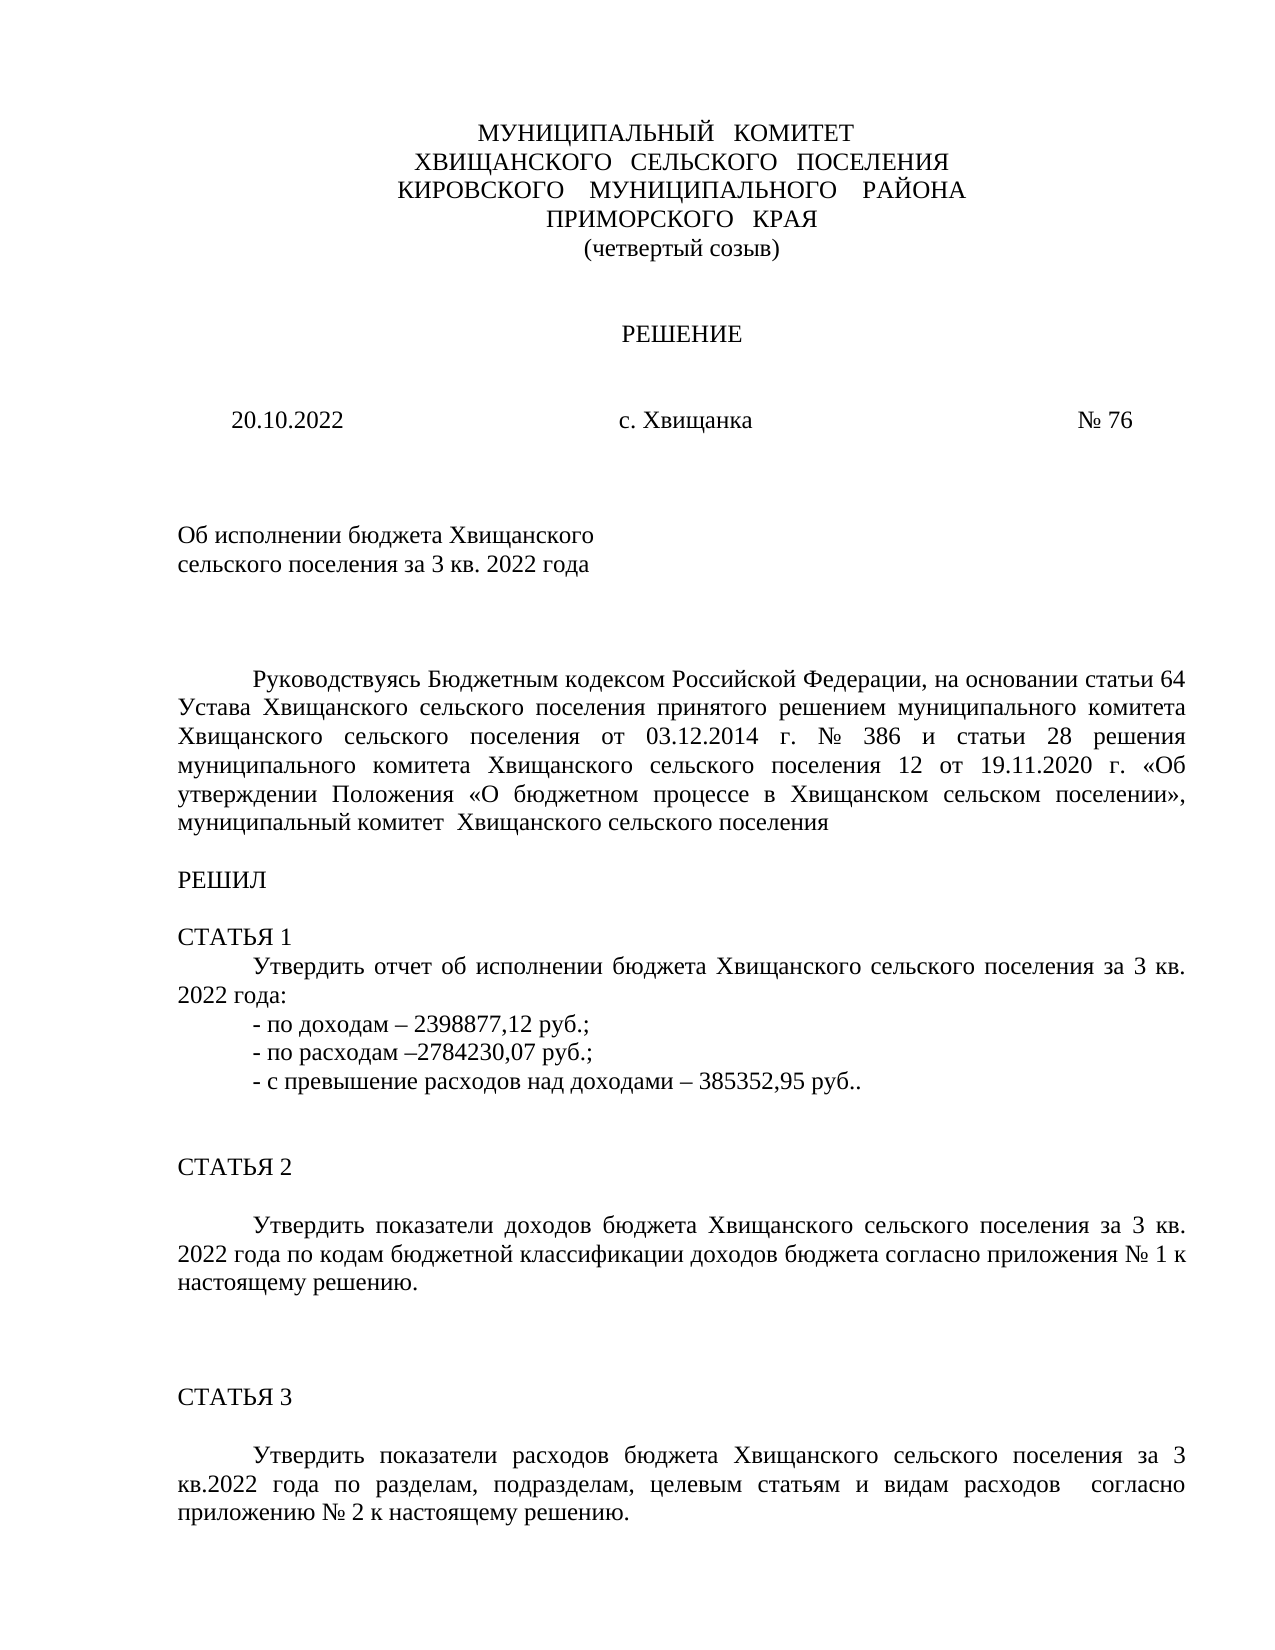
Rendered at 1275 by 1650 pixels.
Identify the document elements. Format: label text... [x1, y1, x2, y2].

text ПРИМОРСКОГО КРАЯ [177, 204, 1186, 233]
text Утвердить показатели расходов бюджета Хвищанского сельского поселения за 3 кв.2022 года по разделам, подразделам, целевым статьям и видам расходов согласно приложению № 2 к настоящему решению. [177, 1440, 1186, 1526]
text сельского поселения за 3 кв. 2022 года [177, 549, 1186, 578]
text 20.10.2022 с. Хвищанка № 76 [177, 406, 1186, 434]
text КИРОВСКОГО МУНИЦИПАЛЬНОГО РАЙОНА [177, 176, 1186, 204]
text - по доходам – 2398877,12 руб.; [177, 1009, 1186, 1037]
text РЕШИЛ [177, 865, 1186, 894]
text СТАТЬЯ 1 [177, 922, 1186, 951]
text (четвертый созыв) [177, 233, 1186, 262]
text ХВИЩАНСКОГО СЕЛЬСКОГО ПОСЕЛЕНИЯ [177, 147, 1186, 176]
text СТАТЬЯ 2 [177, 1152, 1186, 1181]
text - с превышение расходов над доходами – 385352,95 руб.. [177, 1066, 1186, 1095]
text Руководствуясь Бюджетным кодексом Российской Федерации, на основании статьи 64 Устава Хвищанского сельского поселения принятого решением муниципального комитета Хвищанского сельского поселения от 03.12.2014 г. № 386 и статьи 28 решения муниципального комитета Хвищанского сельского поселения 12 от 19.11.2020 г. «Об утверждении Положения «О бюджетном процессе в Хвищанском сельском поселении», муниципальный комитет Хвищанского сельского поселения [177, 664, 1186, 836]
text Утвердить отчет об исполнении бюджета Хвищанского сельского поселения за 3 кв. 2022 года: [177, 951, 1186, 1009]
text - по расходам –2784230,07 руб.; [177, 1037, 1186, 1066]
text Об исполнении бюджета Хвищанского [177, 521, 1186, 549]
text РЕШЕНИЕ [177, 319, 1186, 348]
text МУНИЦИПАЛЬНЫЙ КОМИТЕТ [177, 118, 1186, 147]
text Утвердить показатели доходов бюджета Хвищанского сельского поселения за 3 кв. 2022 года по кодам бюджетной классификации доходов бюджета согласно приложения № 1 к настоящему решению. [177, 1210, 1186, 1296]
text СТАТЬЯ 3 [177, 1382, 1186, 1411]
